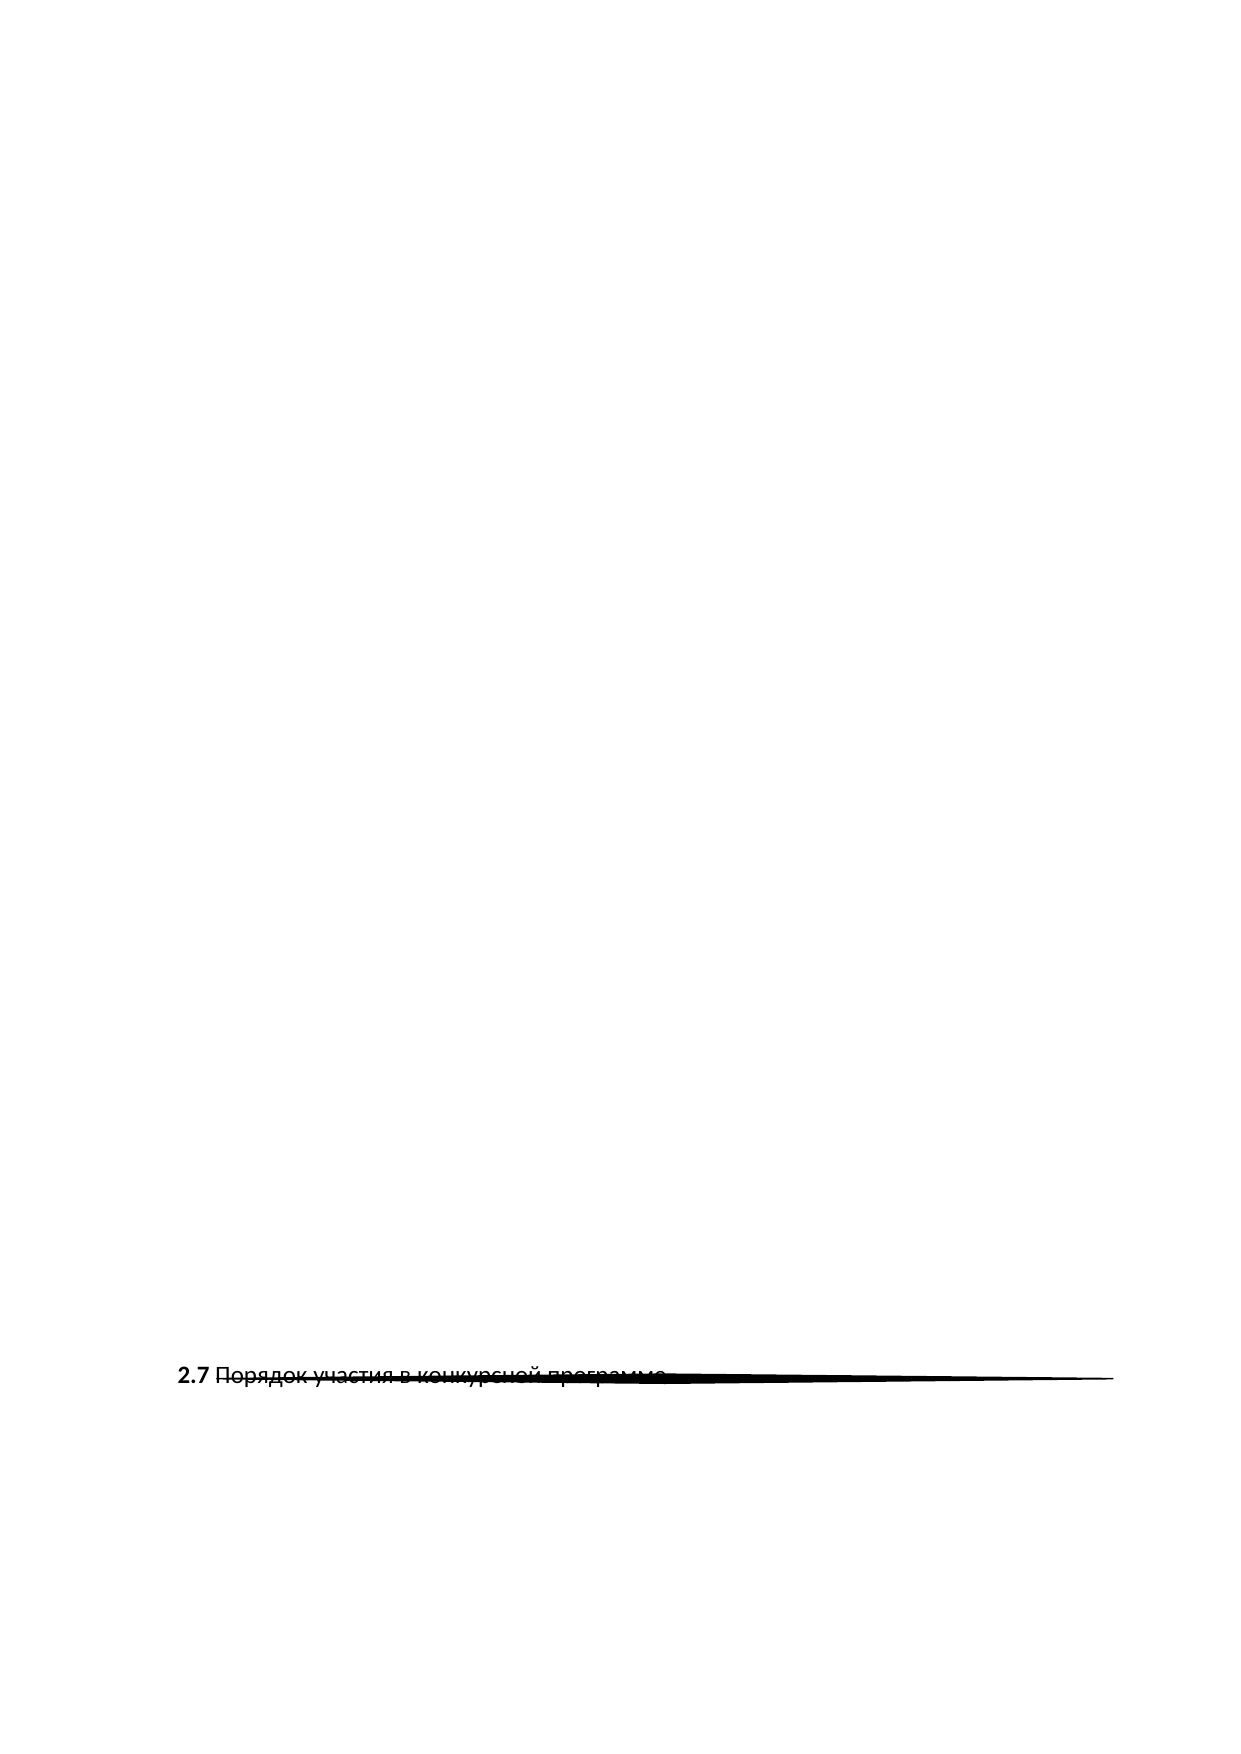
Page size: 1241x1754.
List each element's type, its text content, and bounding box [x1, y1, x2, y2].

text 2.7 Порядок участия в конкурсной программе. [177, 1359, 1152, 1389]
